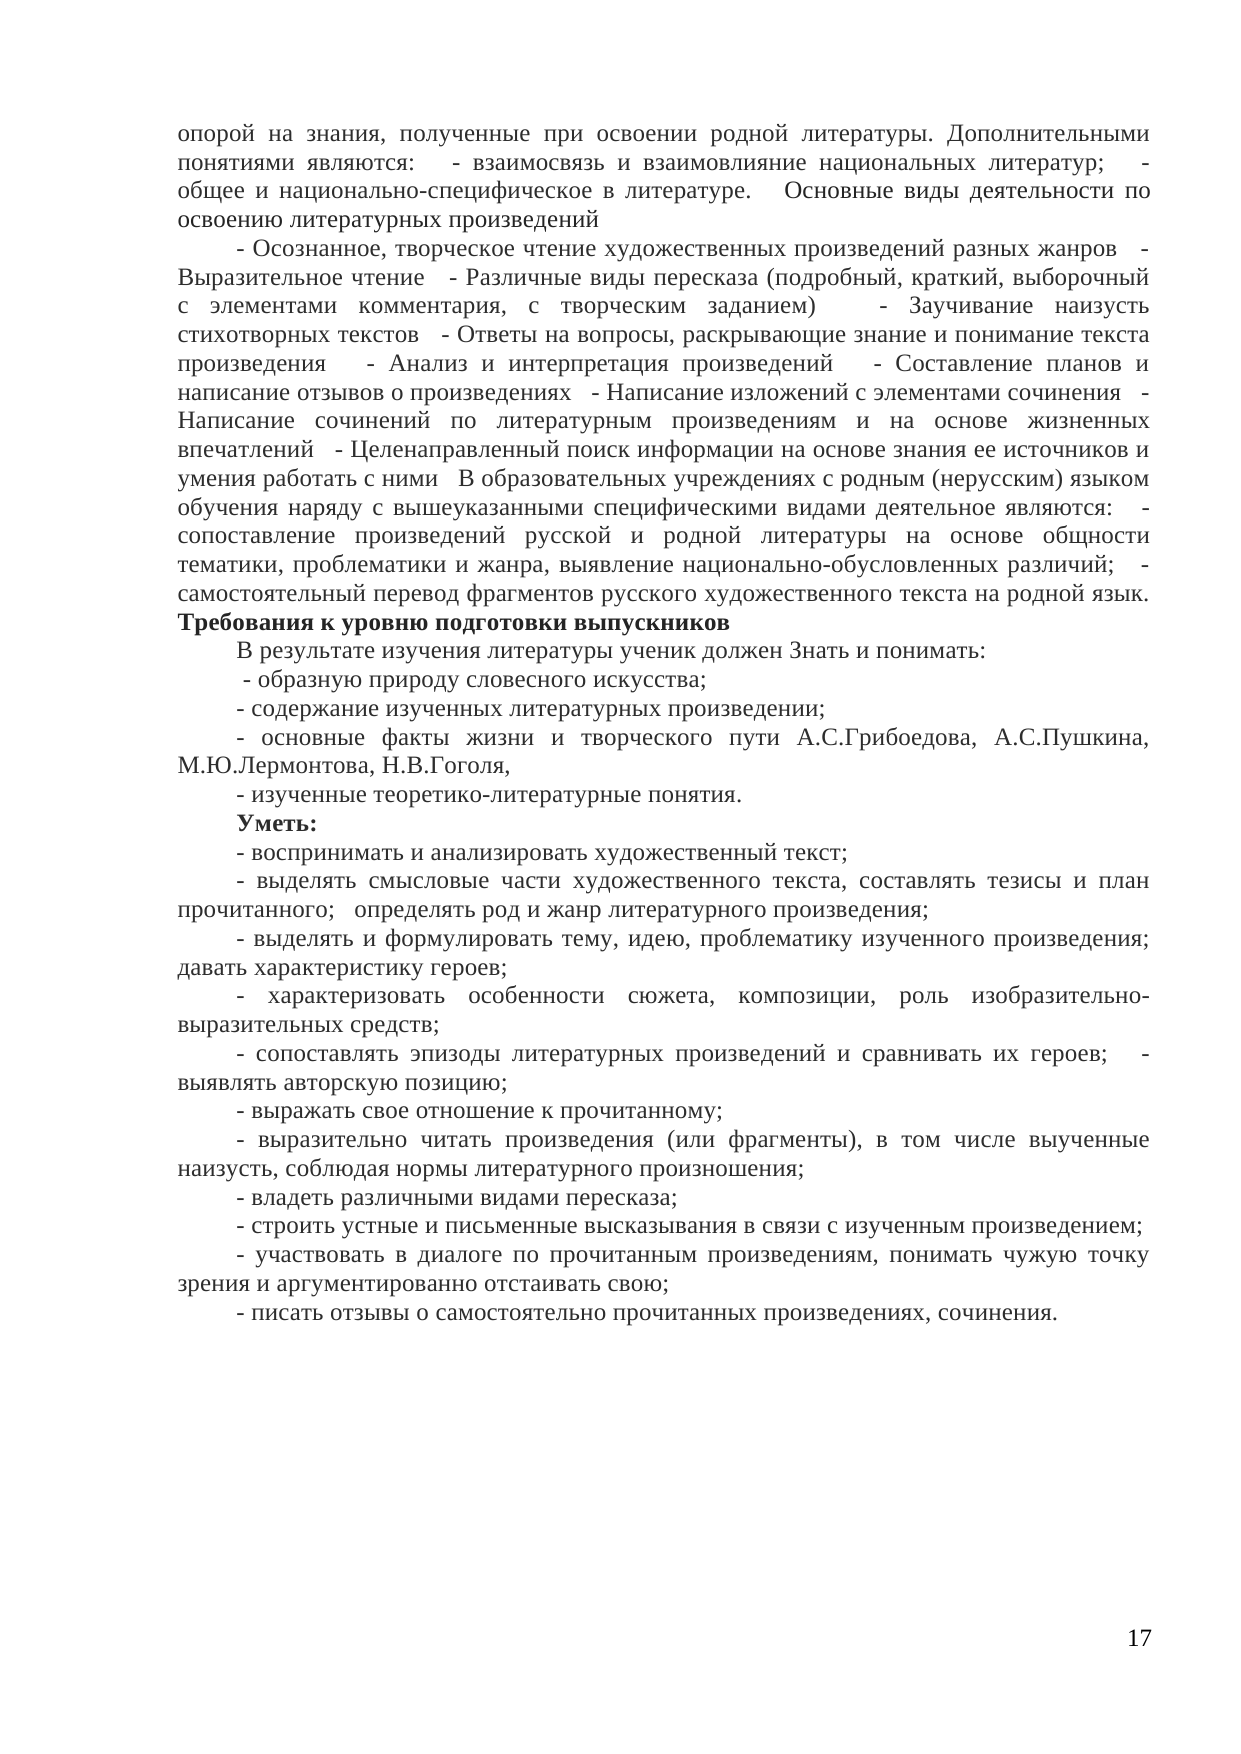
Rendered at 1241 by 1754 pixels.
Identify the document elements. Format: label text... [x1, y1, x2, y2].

text В результате изучения литературы ученик должен Знать и понимать: [177, 636, 1152, 664]
text - выражать свое отношение к прочитанному; [177, 1096, 1152, 1124]
text - владеть различными видами пересказа; [177, 1182, 1152, 1211]
text - Осознанное, творческое чтение художественных произведений разных жанров - Выразительное чтение - Различные виды пересказа (подробный, краткий, выборочный с элементами комментария, с творческим заданием) - Заучивание наизусть стихотворных текстов - Ответы на вопросы, раскрывающие знание и понимание текста произведения - Анализ и интерпретация произведений - Составление планов и написание отзывов о произведениях - Написание изложений с элементами сочинения - Написание сочинений по литературным произведениям и на основе жизненных впечатлений - Целенаправленный поиск информации на основе знания ее источников и умения работать с ними В образовательных учреждениях с родным (нерусским) языком обучения наряду с вышеуказанными специфическими видами деятельное являются: - сопоставление произведений русской и родной литературы на основе общности тематики, проблематики и жанра, выявление национально-обусловленных различий; - самостоятельный перевод фрагментов русского художественного текста на родной язык. Требования к уровню подготовки выпускников [177, 233, 1152, 636]
text - образную природу словесного искусства; [177, 664, 1152, 693]
text - выразительно читать произведения (или фрагменты), в том числе выученные наизусть, соблюдая нормы литературного произношения; [177, 1124, 1152, 1182]
text - строить устные и письменные высказывания в связи с изученным произведением; [177, 1211, 1152, 1239]
text - писать отзывы о самостоятельно прочитанных произведениях, сочинения. [177, 1297, 1152, 1326]
text - воспринимать и анализировать художественный текст; [177, 837, 1152, 866]
text - изученные теоретико-литературные понятия. [177, 779, 1152, 808]
text - участвовать в диалоге по прочитанным произведениям, понимать чужую точку зрения и аргументированно отстаивать свою; [177, 1239, 1152, 1297]
text - выделять и формулировать тему, идею, проблематику изученного произведения; давать характеристику героев; [177, 923, 1152, 981]
text Уметь: [177, 808, 1152, 837]
text - характеризовать особенности сюжета, композиции, роль изобразительно-выразительных средств; [177, 981, 1152, 1038]
text - сопоставлять эпизоды литературных произведений и сравнивать их героев; - выявлять авторскую позицию; [177, 1038, 1152, 1096]
text - основные факты жизни и творческого пути А.С.Грибоедова, А.С.Пушкина, М.Ю.Лермонтова, Н.В.Гоголя, [177, 722, 1152, 779]
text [177, 118, 1152, 233]
text - содержание изученных литературных произведении; [177, 693, 1152, 722]
text - выделять смысловые части художественного текста, составлять тезисы и план прочитанного; определять род и жанр литературного произведения; [177, 866, 1152, 923]
